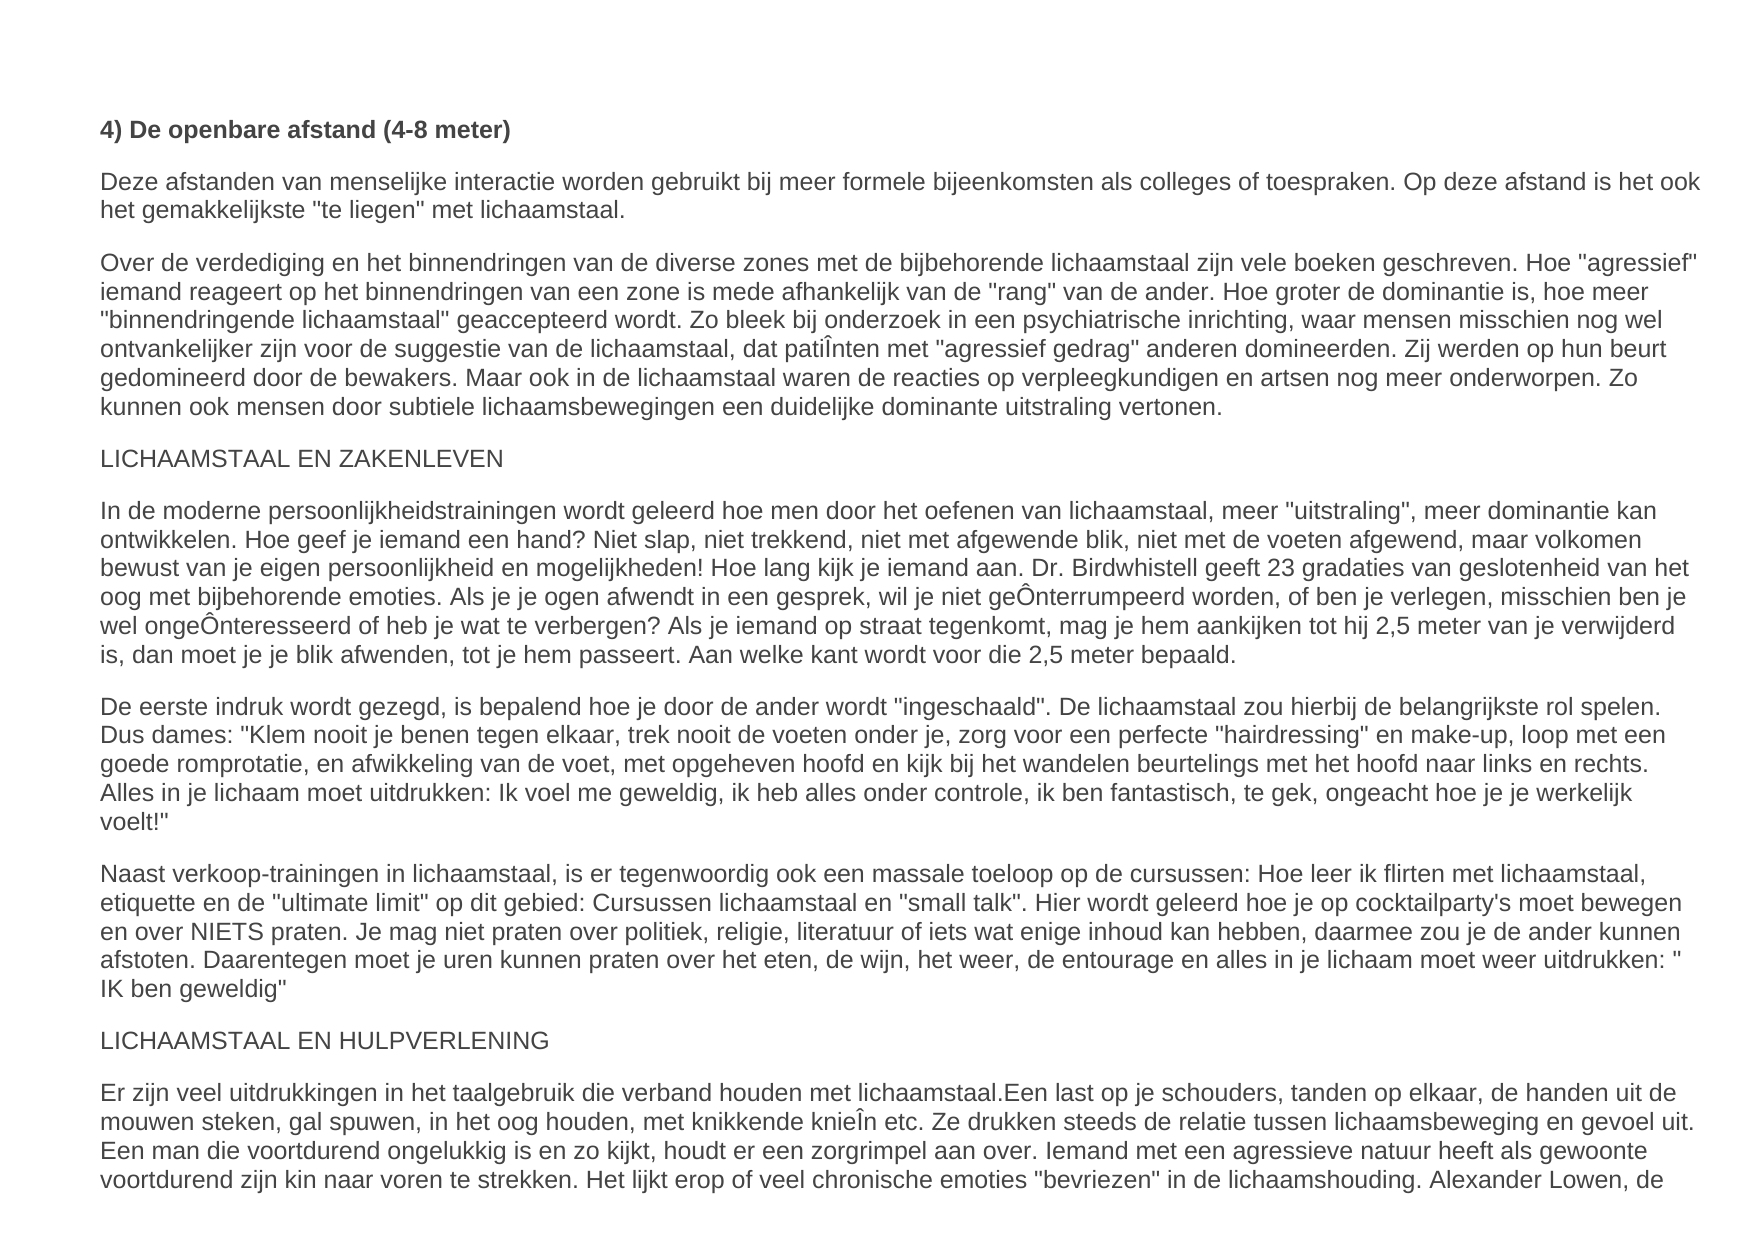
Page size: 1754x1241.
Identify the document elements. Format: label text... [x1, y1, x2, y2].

text In de moderne persoonlijkheidstrainingen wordt geleerd hoe men door het oefenen van lichaamstaal, meer "uitstraling", meer dominantie kan ontwikkelen. Hoe geef je iemand een hand? Niet slap, niet trekkend, niet met afgewende blik, niet met de voeten afgewend, maar volkomen bewust van je eigen persoonlijkheid en mogelijkheden! Hoe lang kijk je iemand aan. Dr. Birdwhistell geeft 23 gradaties van geslotenheid van het oog met bijbehorende emoties. Als je je ogen afwendt in een gesprek, wil je niet geÔnterrumpeerd worden, of ben je verlegen, misschien ben je wel ongeÔnteresseerd of heb je wat te verbergen? Als je iemand op straat tegenkomt, mag je hem aankijken tot hij 2,5 meter van je verwijderd is, dan moet je je blik afwenden, tot je hem passeert. Aan welke kant wordt voor die 2,5 meter bepaald. [100, 496, 1708, 668]
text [100, 1078, 1708, 1193]
text LICHAAMSTAAL EN ZAKENLEVEN [100, 444, 1708, 472]
text 4) De openbare afstand (4-8 meter) [100, 114, 1708, 143]
text De eerste indruk wordt gezegd, is bepalend hoe je door de ander wordt "ingeschaald". De lichaamstaal zou hierbij de belangrijkste rol spelen. Dus dames: "Klem nooit je benen tegen elkaar, trek nooit de voeten onder je, zorg voor een perfecte "hairdressing" en make-up, loop met een goede romprotatie, en afwikkeling van de voet, met opgeheven hoofd en kijk bij het wandelen beurtelings met het hoofd naar links en rechts. Alles in je lichaam moet uitdrukken: Ik voel me geweldig, ik heb alles onder controle, ik ben fantastisch, te gek, ongeacht hoe je je werkelijk voelt!" [100, 692, 1708, 836]
text Naast verkoop-trainingen in lichaamstaal, is er tegenwoordig ook een massale toeloop op de cursussen: Hoe leer ik flirten met lichaamstaal, etiquette en de "ultimate limit" op dit gebied: Cursussen lichaamstaal en "small talk". Hier wordt geleerd hoe je op cocktailparty's moet bewegen en over NIETS praten. Je mag niet praten over politiek, religie, literatuur of iets wat enige inhoud kan hebben, daarmee zou je de ander kunnen afstoten. Daarentegen moet je uren kunnen praten over het eten, de wijn, het weer, de entourage en alles in je lichaam moet weer uitdrukken: " IK ben geweldig" [100, 859, 1708, 1003]
text Deze afstanden van menselijke interactie worden gebruikt bij meer formele bijeenkomsten als colleges of toespraken. Op deze afstand is het ook het gemakkelijkste "te liegen" met lichaamstaal. [100, 167, 1708, 224]
text LICHAAMSTAAL EN HULPVERLENING [100, 1026, 1708, 1055]
text Over de verdediging en het binnendringen van de diverse zones met de bijbehorende lichaamstaal zijn vele boeken geschreven. Hoe "agressief" iemand reageert op het binnendringen van een zone is mede afhankelijk van de "rang" van de ander. Hoe groter de dominantie is, hoe meer "binnendringende lichaamstaal" geaccepteerd wordt. Zo bleek bij onderzoek in een psychiatrische inrichting, waar mensen misschien nog wel ontvankelijker zijn voor de suggestie van de lichaamstaal, dat patiÎnten met "agressief gedrag" anderen domineerden. Zij werden op hun beurt gedomineerd door de bewakers. Maar ook in de lichaamstaal waren de reacties op verpleegkundigen en artsen nog meer onderworpen. Zo kunnen ook mensen door subtiele lichaamsbewegingen een duidelijke dominante uitstraling vertonen. [100, 248, 1708, 420]
